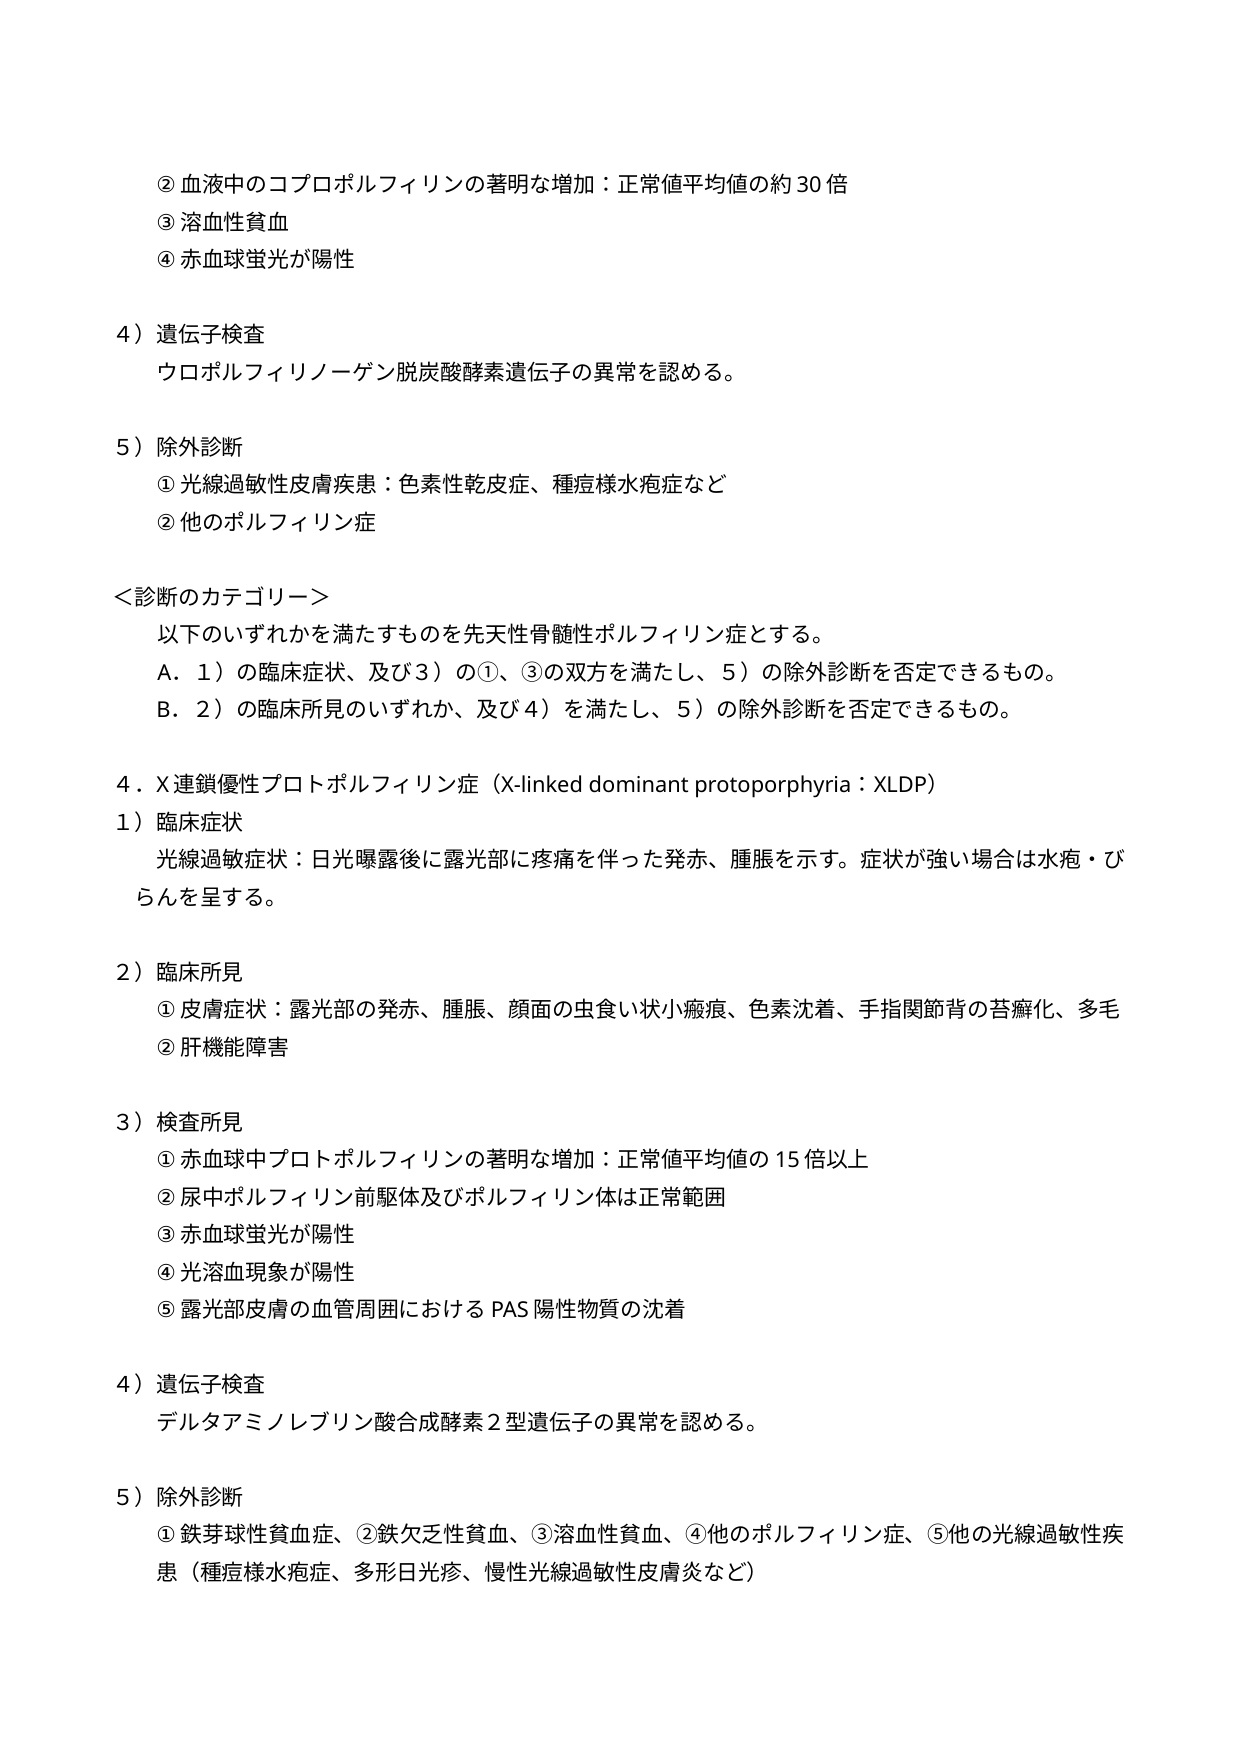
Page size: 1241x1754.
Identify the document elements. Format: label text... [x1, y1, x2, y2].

text ③溶血性貧血 [156, 202, 1128, 239]
text ②尿中ポルフィリン前駆体及びポルフィリン体は正常範囲 [112, 1177, 1128, 1214]
text 以下のいずれかを満たすものを先天性骨髄性ポルフィリン症とする。 [157, 614, 1128, 652]
text ①光線過敏性皮膚疾患：色素性乾皮症、種痘様水疱症など [156, 464, 1128, 502]
text ②血液中のコプロポルフィリンの著明な増加：正常値平均値の約30倍 [156, 164, 1128, 202]
text ＜診断のカテゴリー＞ [112, 577, 1128, 614]
text ③赤血球蛍光が陽性 [112, 1214, 1128, 1252]
text ②他のポルフィリン症 [156, 502, 1128, 539]
text 光線過敏症状：日光曝露後に露光部に疼痛を伴った発赤、腫脹を示す。症状が強い場合は水疱・びらんを呈する。 [134, 839, 1128, 914]
text B．２）の臨床所見のいずれか、及び４）を満たし、５）の除外診断を否定できるもの。 [156, 689, 1128, 727]
text ④赤血球蛍光が陽性 [156, 239, 1128, 277]
text ３）検査所見 [112, 1102, 1128, 1139]
text ４．X連鎖優性プロトポルフィリン症（X-linked dominant protoporphyria：XLDP） [112, 764, 1128, 802]
text ４）遺伝子検査 [112, 314, 1128, 352]
text ２）臨床所見 [112, 952, 1128, 989]
text ①赤血球中プロトポルフィリンの著明な増加：正常値平均値の15倍以上 [112, 1139, 1128, 1177]
text １）臨床症状 [112, 802, 1128, 839]
text ウロポルフィリノーゲン脱炭酸酵素遺伝子の異常を認める。 [112, 352, 1128, 389]
text ①鉄芽球性貧血症、②鉄欠乏性貧血、③溶血性貧血、④他のポルフィリン症、⑤他の光線過敏性疾患（種痘様水疱症、多形日光疹、慢性光線過敏性皮膚炎など） [156, 1514, 1128, 1589]
text ①皮膚症状：露光部の発赤、腫脹、顔面の虫食い状小瘢痕、色素沈着、手指関節背の苔癬化、多毛 [112, 989, 1128, 1027]
text ④光溶血現象が陽性 [112, 1252, 1128, 1289]
text ⑤露光部皮膚の血管周囲におけるPAS陽性物質の沈着 [112, 1289, 1128, 1327]
text A．１）の臨床症状、及び３）の①、③の双方を満たし、５）の除外診断を否定できるもの。 [157, 652, 1128, 689]
text ４）遺伝子検査 [112, 1364, 1128, 1402]
text デルタアミノレブリン酸合成酵素２型遺伝子の異常を認める。 [112, 1402, 1128, 1439]
text ②肝機能障害 [112, 1027, 1128, 1064]
text ５）除外診断 [112, 427, 1128, 464]
text ５）除外診断 [112, 1477, 1128, 1514]
